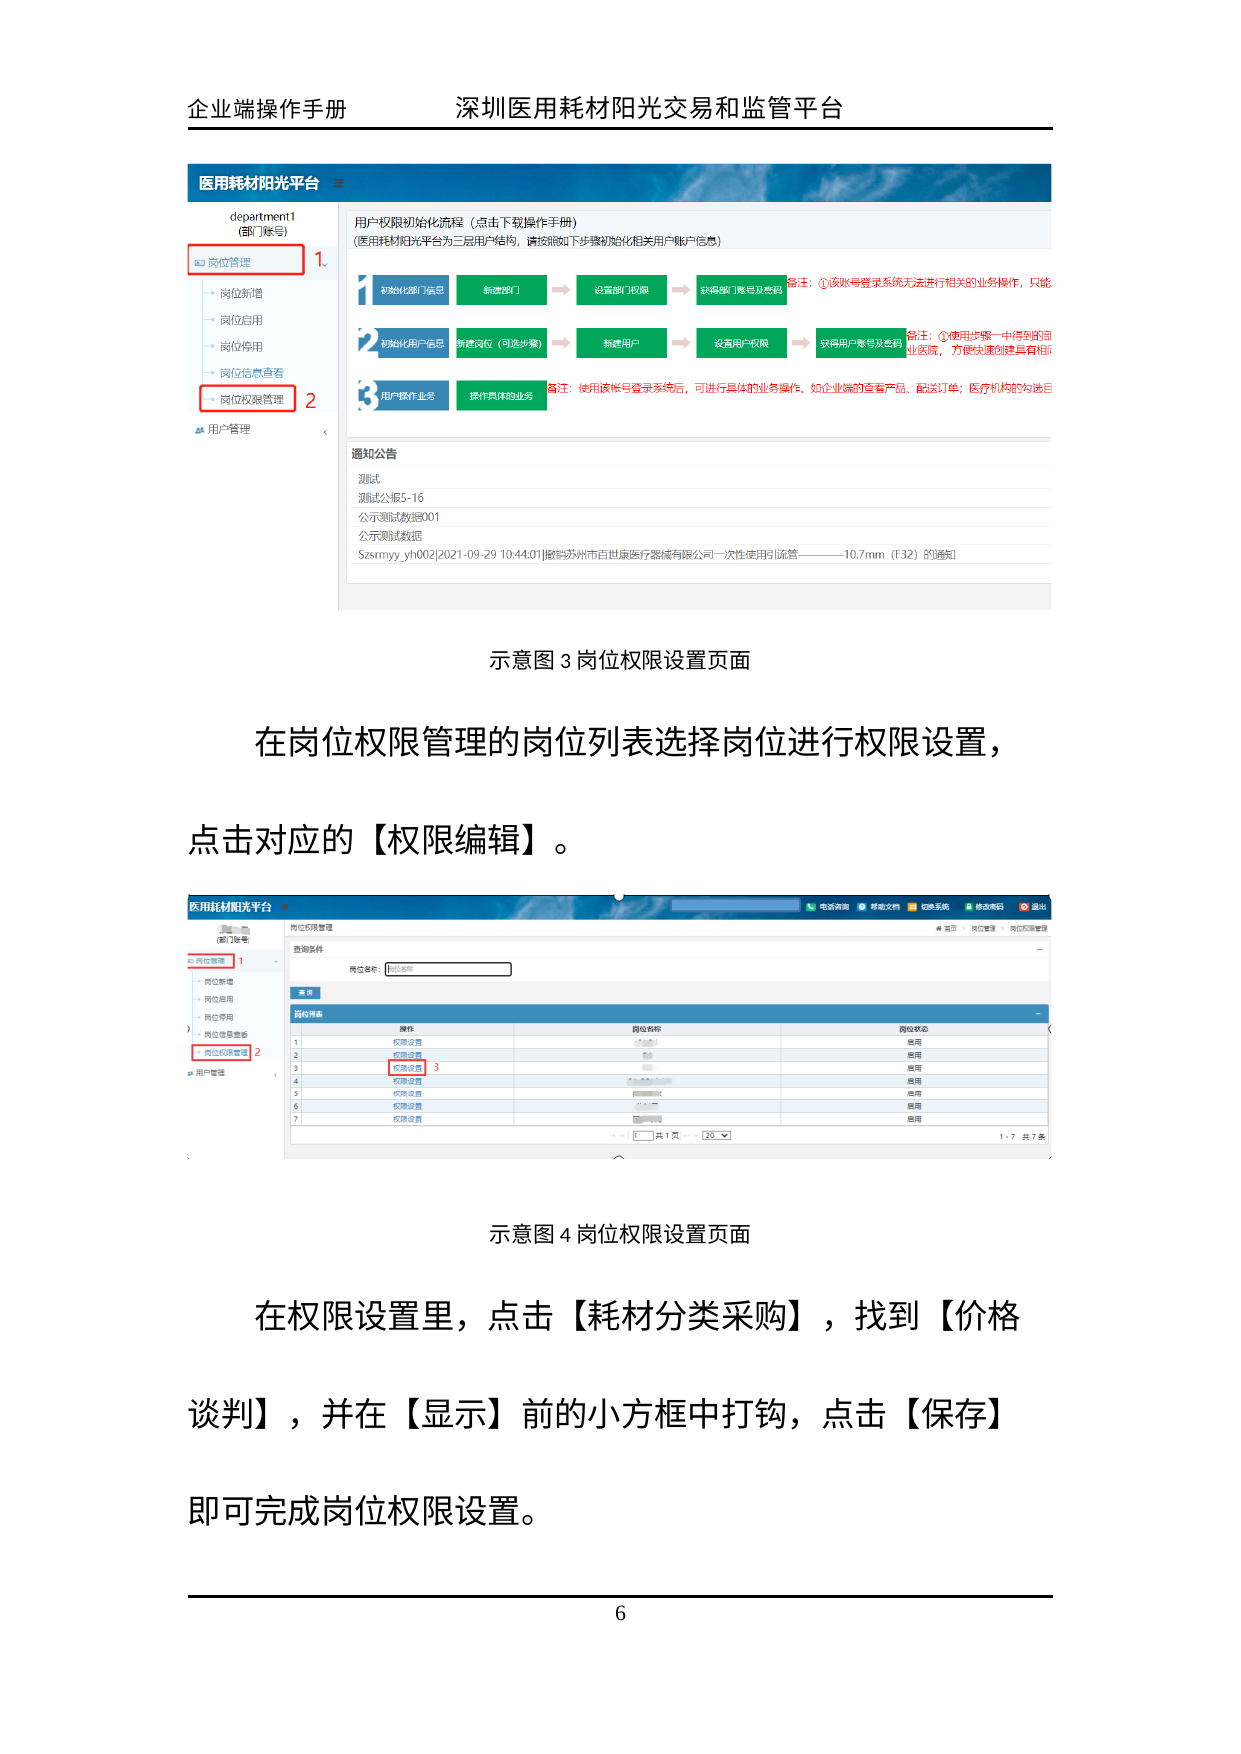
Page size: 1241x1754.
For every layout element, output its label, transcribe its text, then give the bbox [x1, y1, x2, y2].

picture [187, 157, 1052, 610]
text 在权限设置里，点击【耗材分类采购】，找到【价格谈判】，并在【显示】前的小方框中打钩，点击【保存】即可完成岗位权限设置。 [187, 1282, 1053, 1542]
text 在岗位权限管理的岗位列表选择岗位进行权限设置，点击对应的【权限编辑】。 [187, 708, 1053, 870]
picture [404, 195, 416, 199]
text 示意图4 岗位权限设置页面 [187, 1217, 1053, 1249]
text 示意图 3 岗位权限设置页面 [187, 643, 1053, 675]
picture [187, 894, 1052, 1159]
picture [260, 177, 273, 190]
